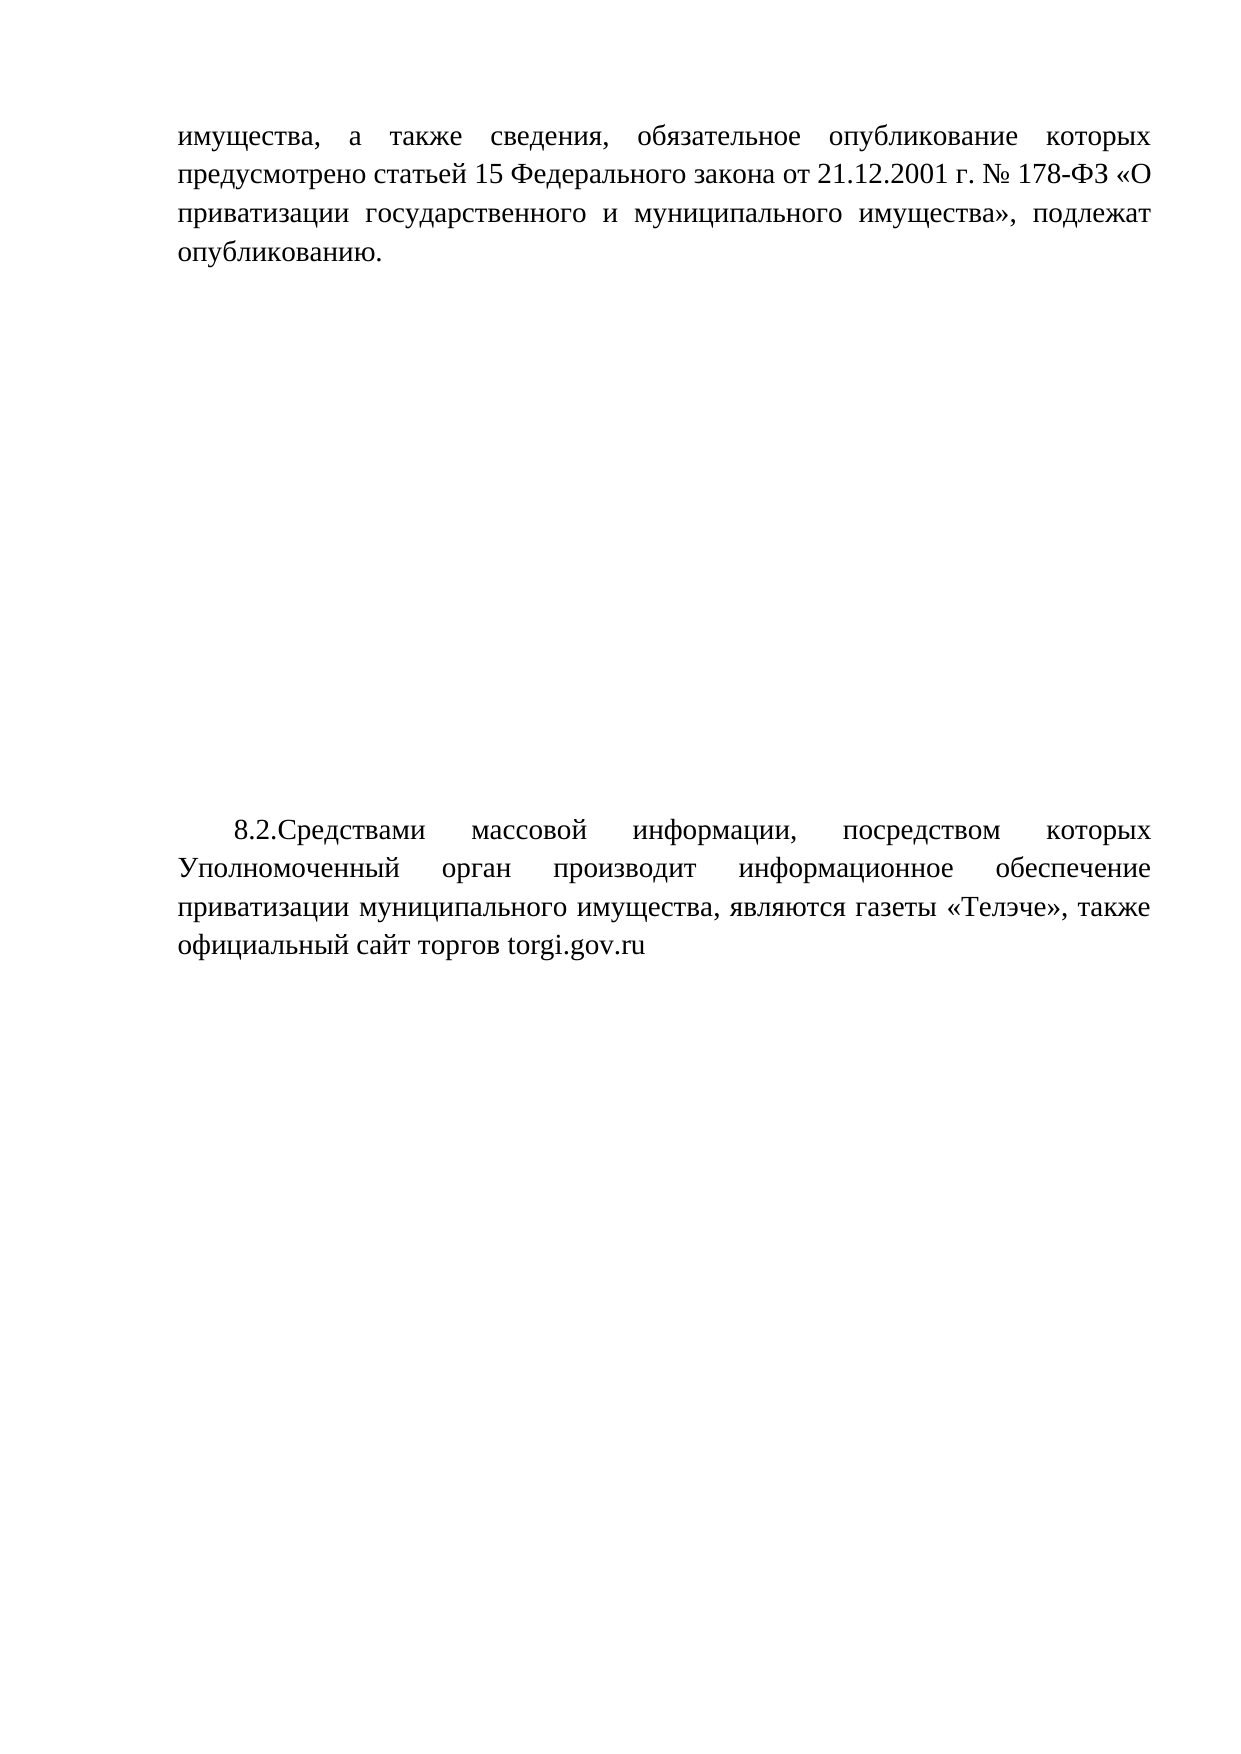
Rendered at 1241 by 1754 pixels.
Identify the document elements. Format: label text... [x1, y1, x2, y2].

text 8.2.Средствами массовой информации, посредством которых Уполномоченный орган производит информационное обеспечение приватизации муниципального имущества, являются газеты «Телэче», также официальный сайт торгов torgi.gov.ru [177, 812, 1152, 961]
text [177, 118, 1152, 267]
